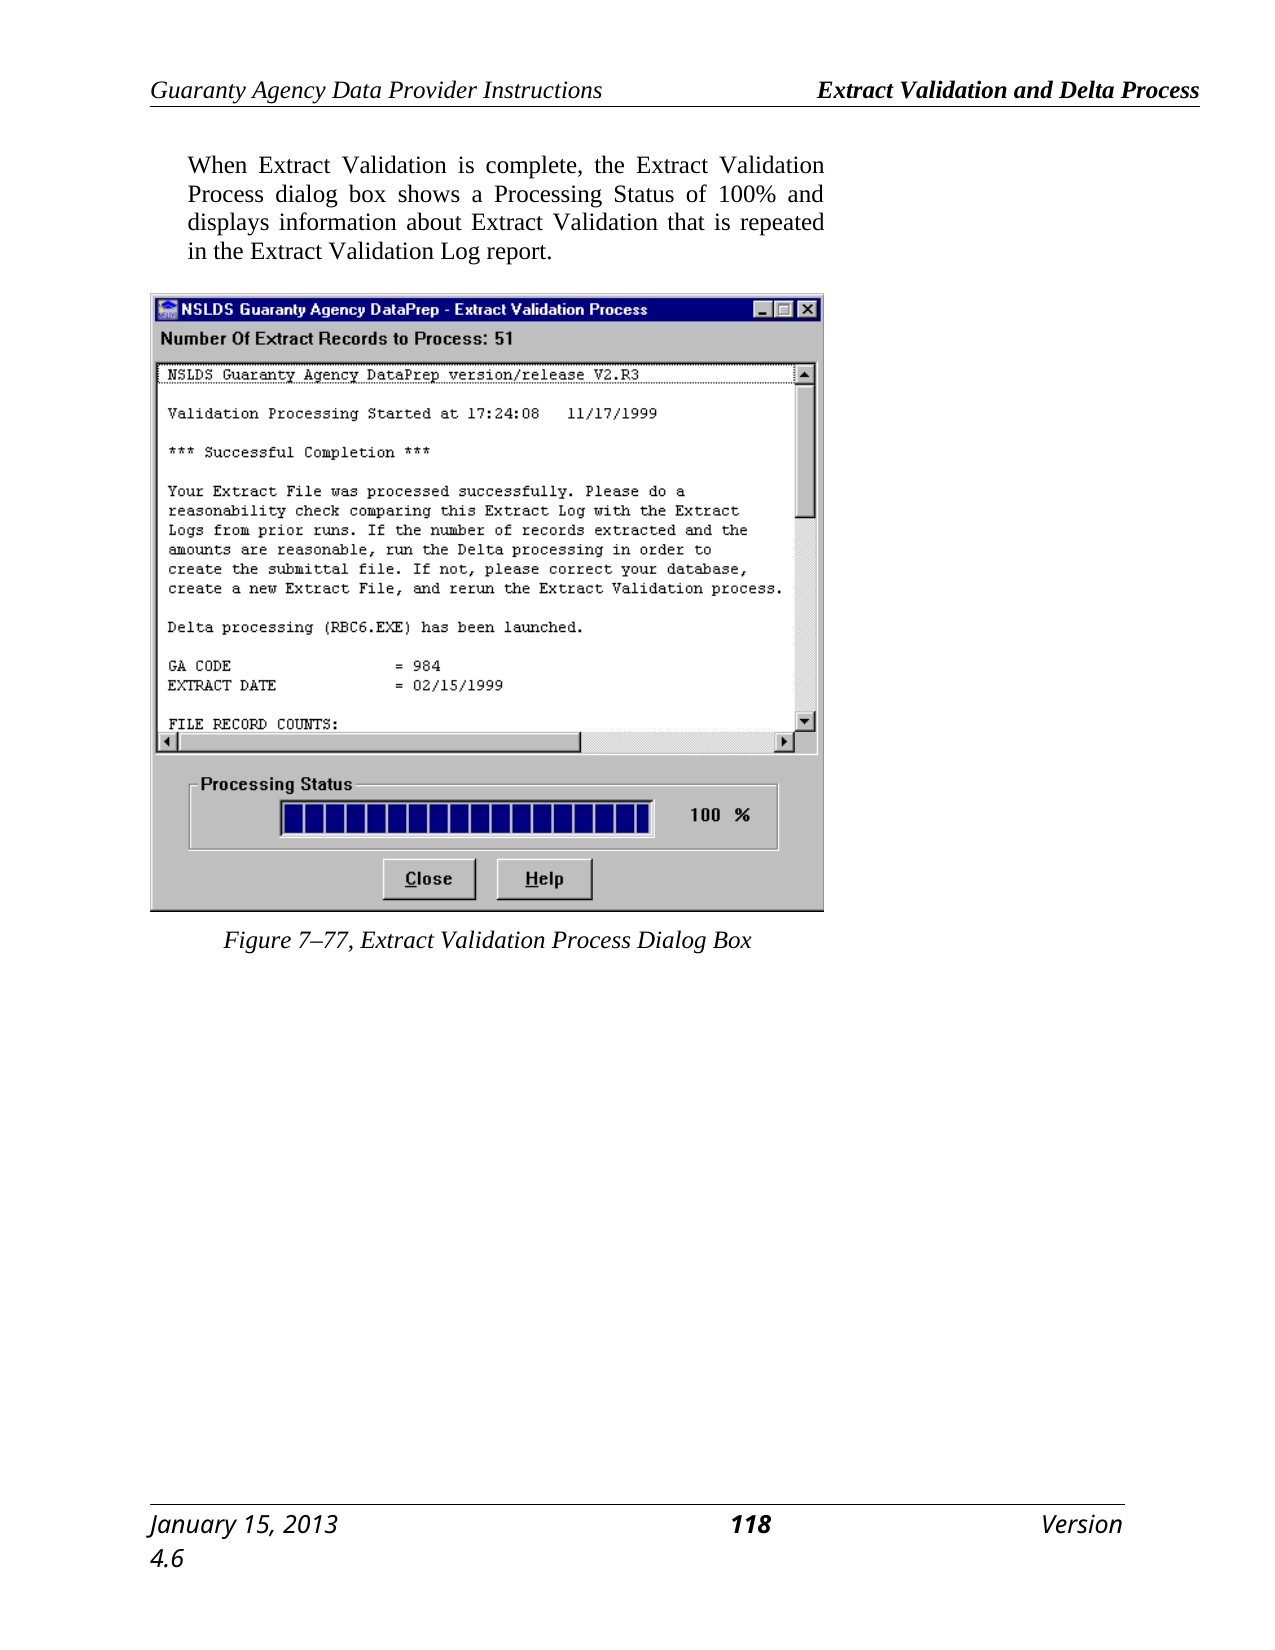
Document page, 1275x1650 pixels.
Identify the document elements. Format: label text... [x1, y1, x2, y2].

text When Extract Validation is complete, the Extract Validation Process dialog box shows a Processing Status of 100% and displays information about Extract Validation that is repeated in the Extract Validation Log report. [187, 150, 825, 265]
